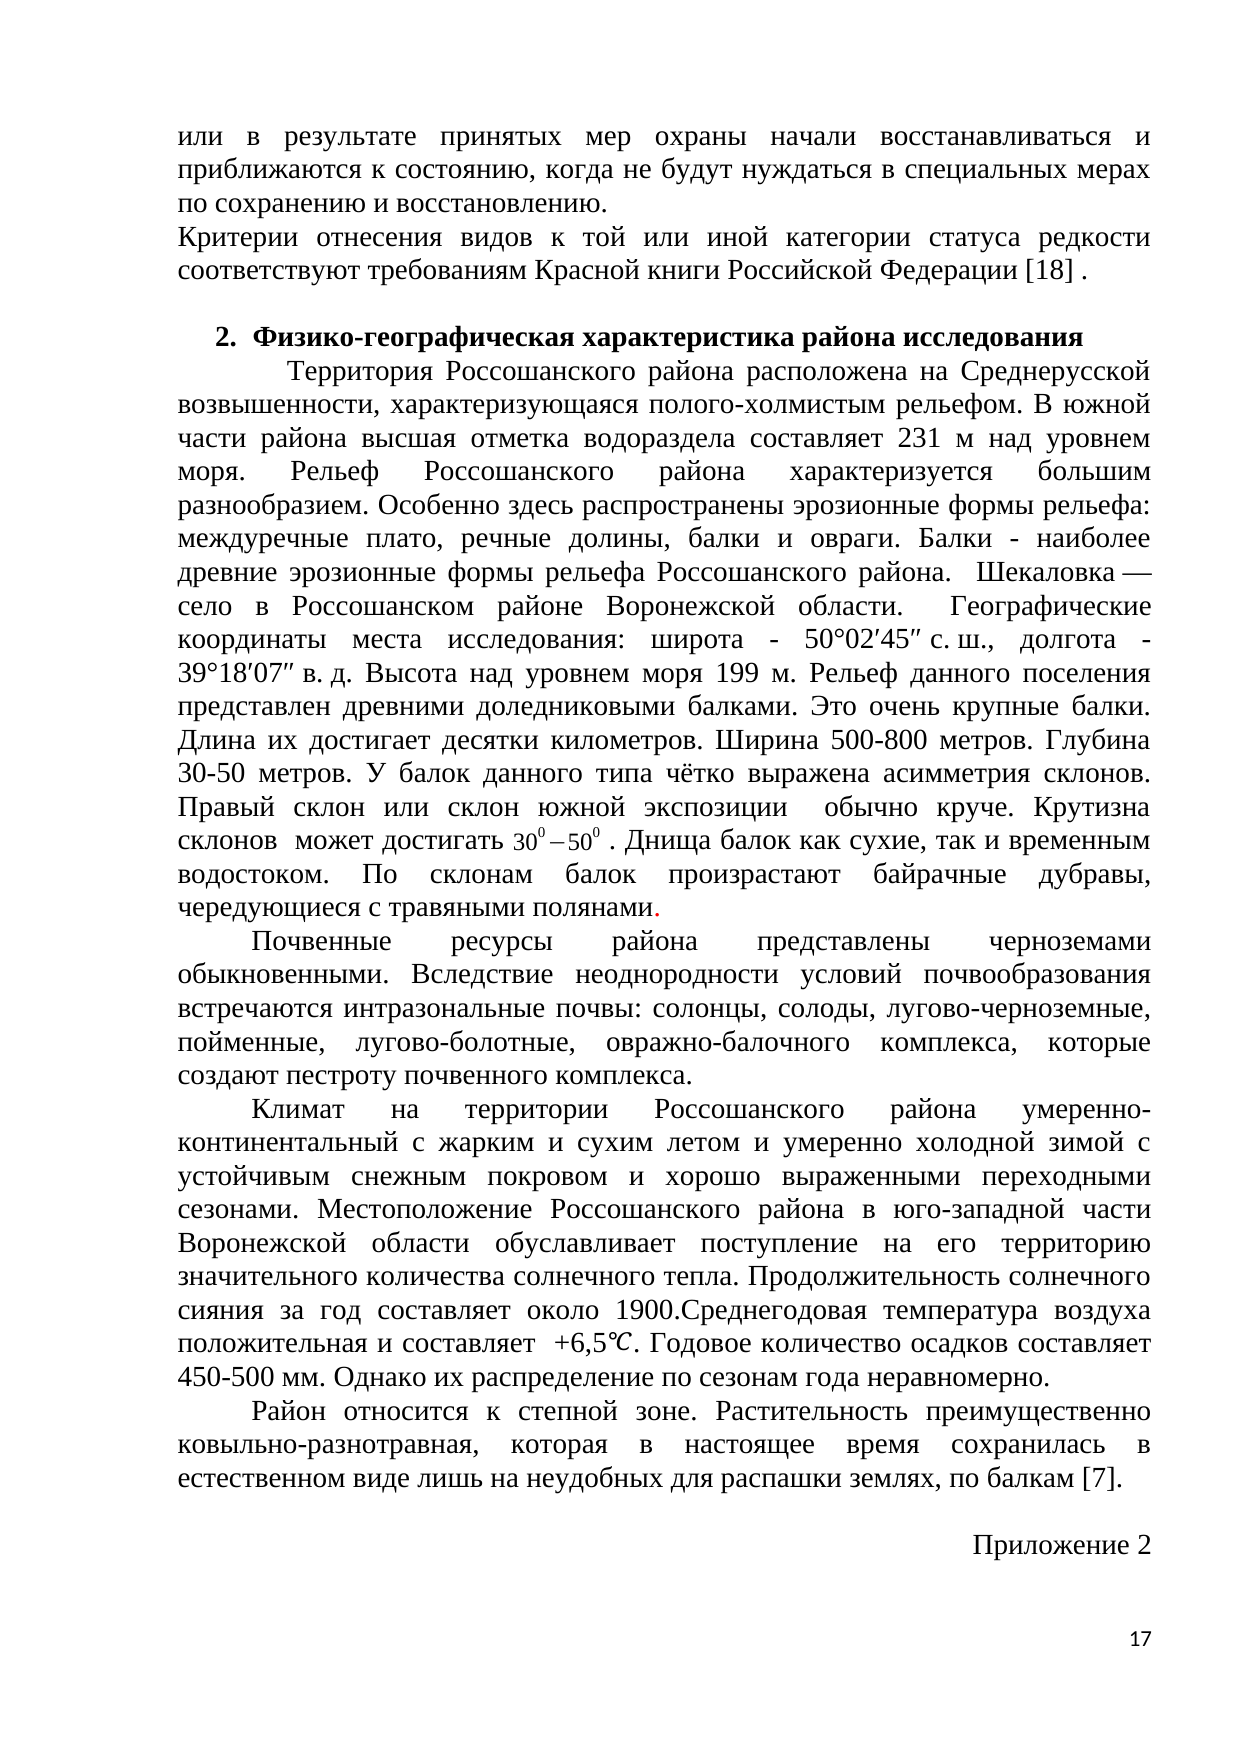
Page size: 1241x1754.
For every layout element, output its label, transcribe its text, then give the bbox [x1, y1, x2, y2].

text Климат на территории Россошанского района умеренно-континентальный с жарким и сухим летом и умеренно холодной зимой с устойчивым снежным покровом и хорошо выраженными переходными сезонами. Местоположение Россошанского района в юго-западной части Воронежской области обуславливает поступление на его территорию значительного количества солнечного тепла. Продолжительность солнечного сияния за год составляет около 1900.Среднегодовая температура воздуха положительная и составляет +6,5. Годовое количество осадков составляет 450-500 мм. Однако их распределение по сезонам года неравномерно. [177, 1091, 1152, 1393]
list Физико-географическая характеристика района исследования [215, 319, 1152, 353]
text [177, 118, 1152, 219]
text Район относится к степной зоне. Растительность преимущественно ковыльно-разнотравная, которая в настоящее время сохранилась в естественном виде лишь на неудобных для распашки землях, по балкам [7]. [177, 1393, 1152, 1493]
text Почвенные ресурсы района представлены черноземами обыкновенными. Вследствие неоднородности условий почвообразования встречаются интразональные почвы: солонцы, солоды, лугово-черноземные, пойменные, лугово-болотные, овражно-балочного комплекса, которые создают пестроту почвенного комплекса. [177, 923, 1152, 1091]
text Приложение 2 [177, 1527, 1152, 1560]
text Территория Россошанского района расположена на Среднерусской возвышенности, характеризующаяся полого-холмистым рельефом. В южной части района высшая отметка водораздела составляет 231 м над уровнем моря. Рельеф Россошанского района характеризуется большим разнообразием. Особенно здесь распространены эрозионные формы рельефа: междуречные плато, речные долины, балки и овраги. Балки - наиболее древние эрозионные формы рельефа Россошанского района. Шекаловка — село в Россошанском районе Воронежской области. Географические координаты места исследования: широта - 50°02′45″ с. ш., долгота -39°18′07″ в. д. Высота над уровнем моря 199 м. Рельеф данного поселения представлен древними доледниковыми балками. Это очень крупные балки. Длина их достигает десятки километров. Ширина 500-800 метров. Глубина 30-50 метров. У балок данного типа чётко выражена асимметрия склонов. Правый склон или склон южной экспозиции обычно круче. Крутизна склонов может достигать . Днища балок как сухие, так и временным водостоком. По склонам балок произрастают байрачные дубравы, чередующиеся с травяными полянами. [177, 353, 1152, 923]
text Критерии отнесения видов к той или иной категории статуса редкости соответствуют требованиям Красной книги Российской Федерации [18] . [177, 219, 1152, 286]
